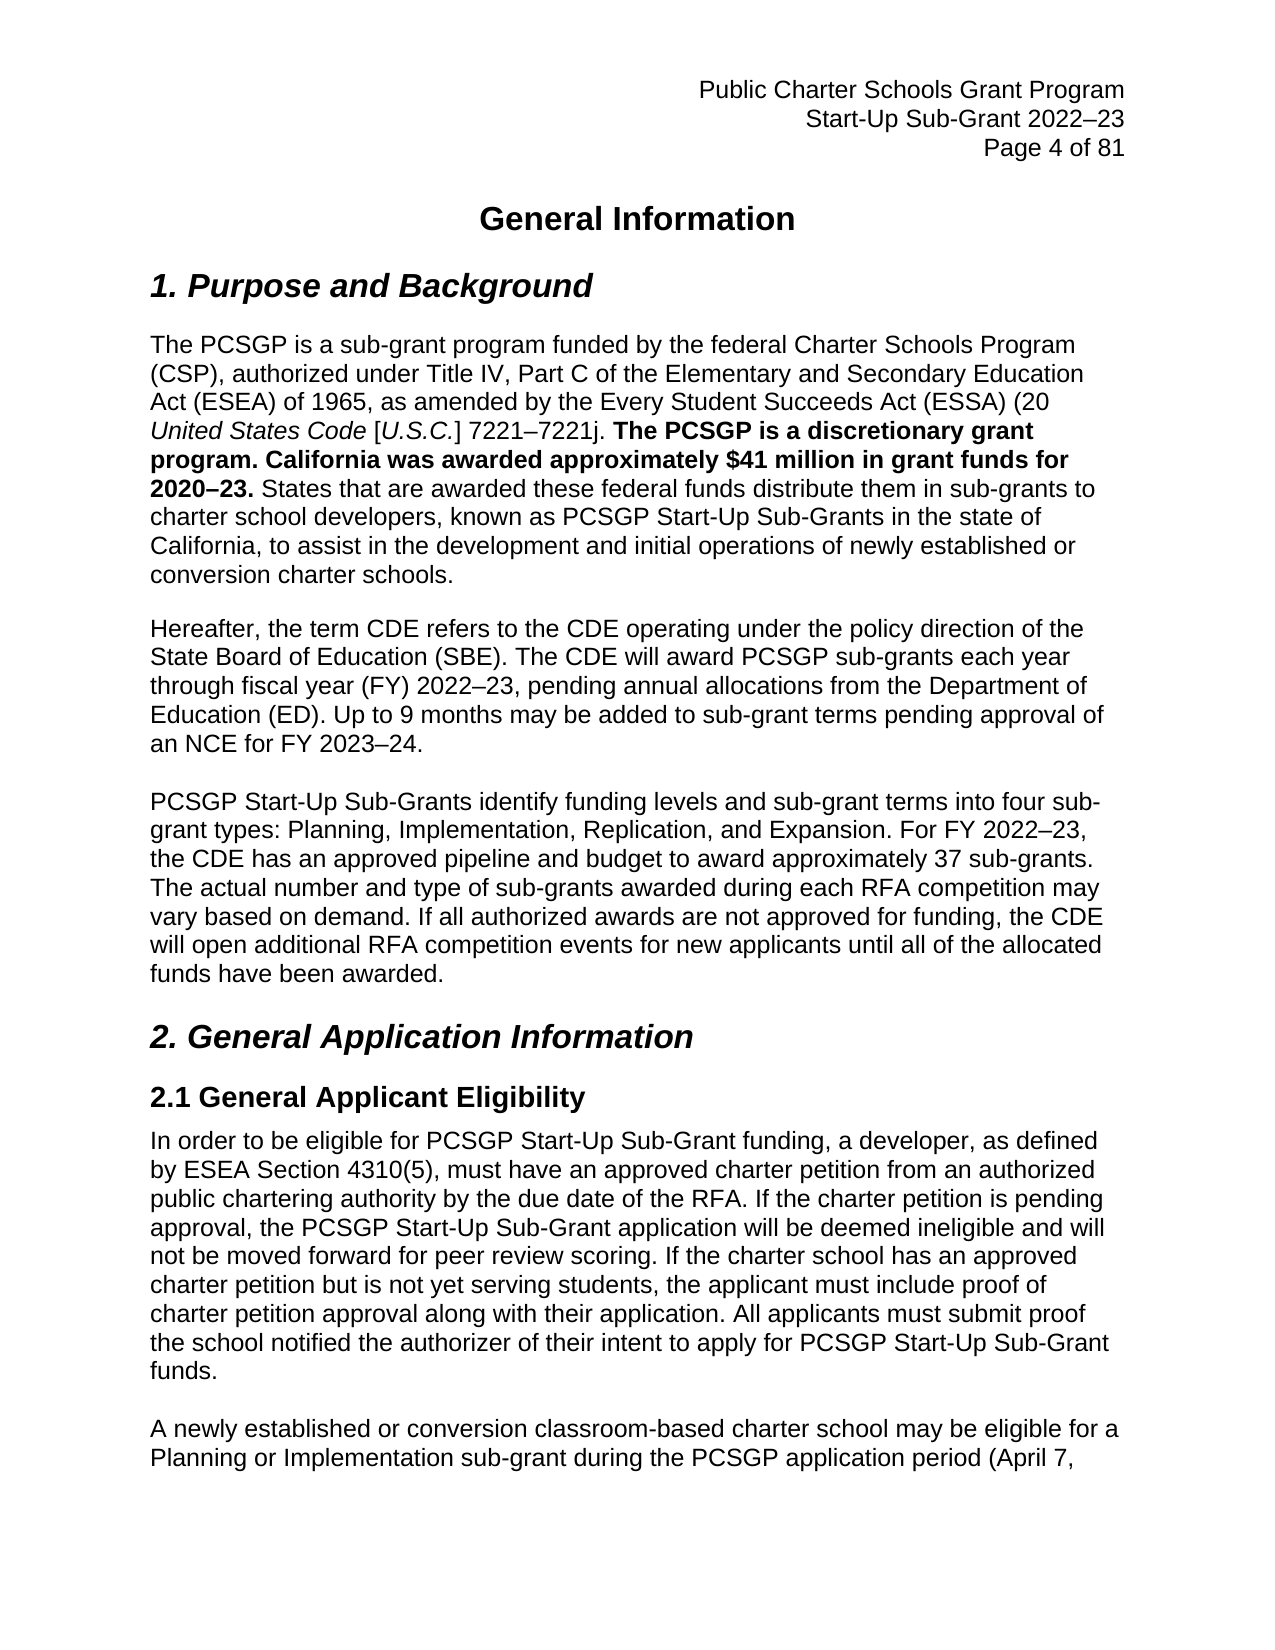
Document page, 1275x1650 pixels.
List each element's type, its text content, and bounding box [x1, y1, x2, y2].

subtitle 2. General Application Information [150, 1017, 1125, 1055]
text In order to be eligible for PCSGP Start-Up Sub-Grant funding, a developer, as defined by ESEA Section 4310(5), must have an approved charter petition from an authorized public chartering authority by the due date of the RFA. If the charter petition is pending approval, the PCSGP Start-Up Sub-Grant application will be deemed ineligible and will not be moved forward for peer review scoring. If the charter school has an approved charter petition but is not yet serving students, the applicant must include proof of charter petition approval along with their application. All applicants must submit proof the school notified the authorizer of their intent to apply for PCSGP Start-Up Sub-Grant funds. [150, 1126, 1125, 1385]
text The PCSGP is a sub-grant program funded by the federal Charter Schools Program (CSP), authorized under Title IV, Part C of the Elementary and Secondary Education Act (ESEA) of 1965, as amended by the Every Student Succeeds Act (ESSA) (20 United States Code [U.S.C.] 7221–7221j. The PCSGP is a discretionary grant program. California was awarded approximately $41 million in grant funds for 2020–23. States that are awarded these federal funds distribute them in sub-grants to charter school developers, known as PCSGP Start-Up Sub-Grants in the state of California, to assist in the development and initial operations of newly established or conversion charter schools. [150, 330, 1125, 588]
subtitle General Information [150, 199, 1125, 237]
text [150, 1414, 1125, 1472]
subtitle Purpose and Background [150, 266, 1125, 305]
subtitle 2.1 General Applicant Eligibility [150, 1080, 1125, 1114]
text Hereafter, the term CDE refers to the CDE operating under the policy direction of the State Board of Education (SBE). The CDE will award PCSGP sub-grants each year through fiscal year (FY) 2022–23, pending annual allocations from the Department of Education (ED). Up to 9 months may be added to sub-grant terms pending approval of an NCE for FY 2023–24. [150, 613, 1125, 757]
text PCSGP Start-Up Sub-Grants identify funding levels and sub-grant terms into four sub-grant types: Planning, Implementation, Replication, and Expansion. For FY 2022–23, the CDE has an approved pipeline and budget to award approximately 37 sub-grants. The actual number and type of sub-grants awarded during each RFA competition may vary based on demand. If all authorized awards are not approved for funding, the CDE will open additional RFA competition events for new applicants until all of the allocated funds have been awarded. [150, 786, 1125, 988]
